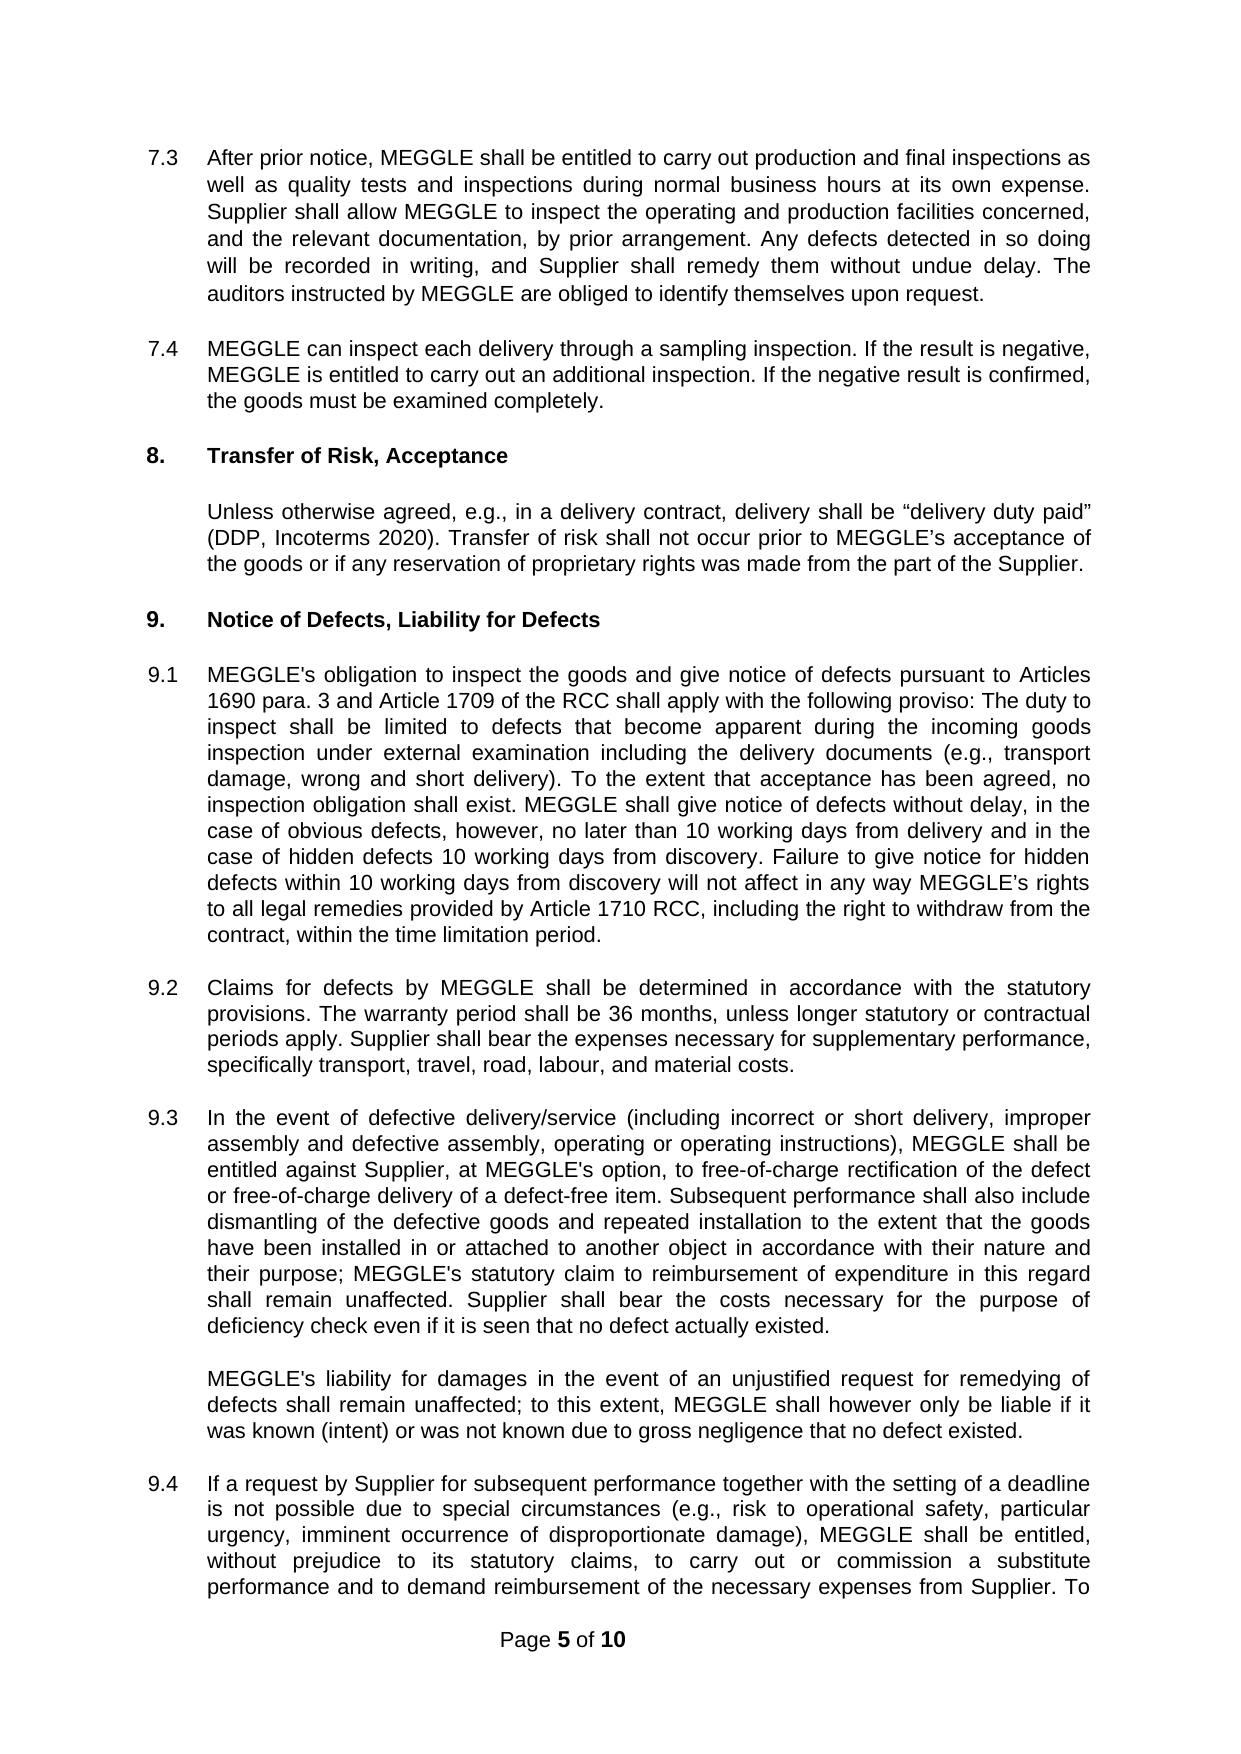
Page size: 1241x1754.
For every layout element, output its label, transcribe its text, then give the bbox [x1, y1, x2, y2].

text 9.3 In the event of defective delivery/service (including incorrect or short delivery, improper assembly and defective assembly, operating or operating instructions), MEGGLE shall be entitled against Supplier, at MEGGLE's option, to free-of-charge rectification of the defect or free-of-charge delivery of a defect-free item. Subsequent performance shall also include dismantling of the defective goods and repeated installation to the extent that the goods have been installed in or attached to another object in accordance with their nature and their purpose; MEGGLE's statutory claim to reimbursement of expenditure in this regard shall remain unaffected. Supplier shall bear the costs necessary for the purpose of deficiency check even if it is seen that no defect actually existed. [148, 1105, 1092, 1338]
text 7.4 MEGGLE can inspect each delivery through a sampling inspection. If the result is negative, MEGGLE is entitled to carry out an additional inspection. If the negative result is confirmed, the goods must be examined completely. [148, 336, 1092, 413]
subtitle Transfer of Risk, Acceptance [146, 442, 1092, 468]
text MEGGLE's liability for damages in the event of an unjustified request for remedying of defects shall remain unaffected; to this extent, MEGGLE shall however only be liable if it was known (intent) or was not known due to gross negligence that no defect existed. [207, 1366, 1092, 1443]
text 9.2 Claims for defects by MEGGLE shall be determined in accordance with the statutory provisions. The warranty period shall be 36 months, unless longer statutory or contractual periods apply. Supplier shall bear the expenses necessary for supplementary performance, specifically transport, travel, road, labour, and material costs. [148, 974, 1092, 1077]
text Unless otherwise agreed, e.g., in a delivery contract, delivery shall be “delivery duty paid” (DDP, Incoterms 2020). Transfer of risk shall not occur prior to MEGGLE’s acceptance of the goods or if any reservation of proprietary rights was made from the part of the Supplier. [207, 499, 1092, 576]
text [148, 1470, 1092, 1599]
text 9.1 MEGGLE's obligation to inspect the goods and give notice of defects pursuant to Articles 1690 para. 3 and Article 1709 of the RCC shall apply with the following proviso: The duty to inspect shall be limited to defects that become apparent during the incoming goods inspection under external examination including the delivery documents (e.g., transport damage, wrong and short delivery). To the extent that acceptance has been agreed, no inspection obligation shall exist. MEGGLE shall give notice of defects without delay, in the case of obvious defects, however, no later than 10 working days from delivery and in the case of hidden defects 10 working days from discovery. Failure to give notice for hidden defects within 10 working days from discovery will not affect in any way MEGGLE’s rights to all legal remedies provided by Article 1710 RCC, including the right to withdraw from the contract, within the time limitation period. [148, 662, 1092, 947]
subtitle Notice of Defects, Liability for Defects [146, 606, 1092, 632]
text 7.3 After prior notice, MEGGLE shall be entitled to carry out production and final inspections as well as quality tests and inspections during normal business hours at its own expense. Supplier shall allow MEGGLE to inspect the operating and production facilities concerned, and the relevant documentation, by prior arrangement. Any defects detected in so doing will be recorded in writing, and Supplier shall remedy them without undue delay. The auditors instructed by MEGGLE are obliged to identify themselves upon request. [148, 144, 1092, 306]
